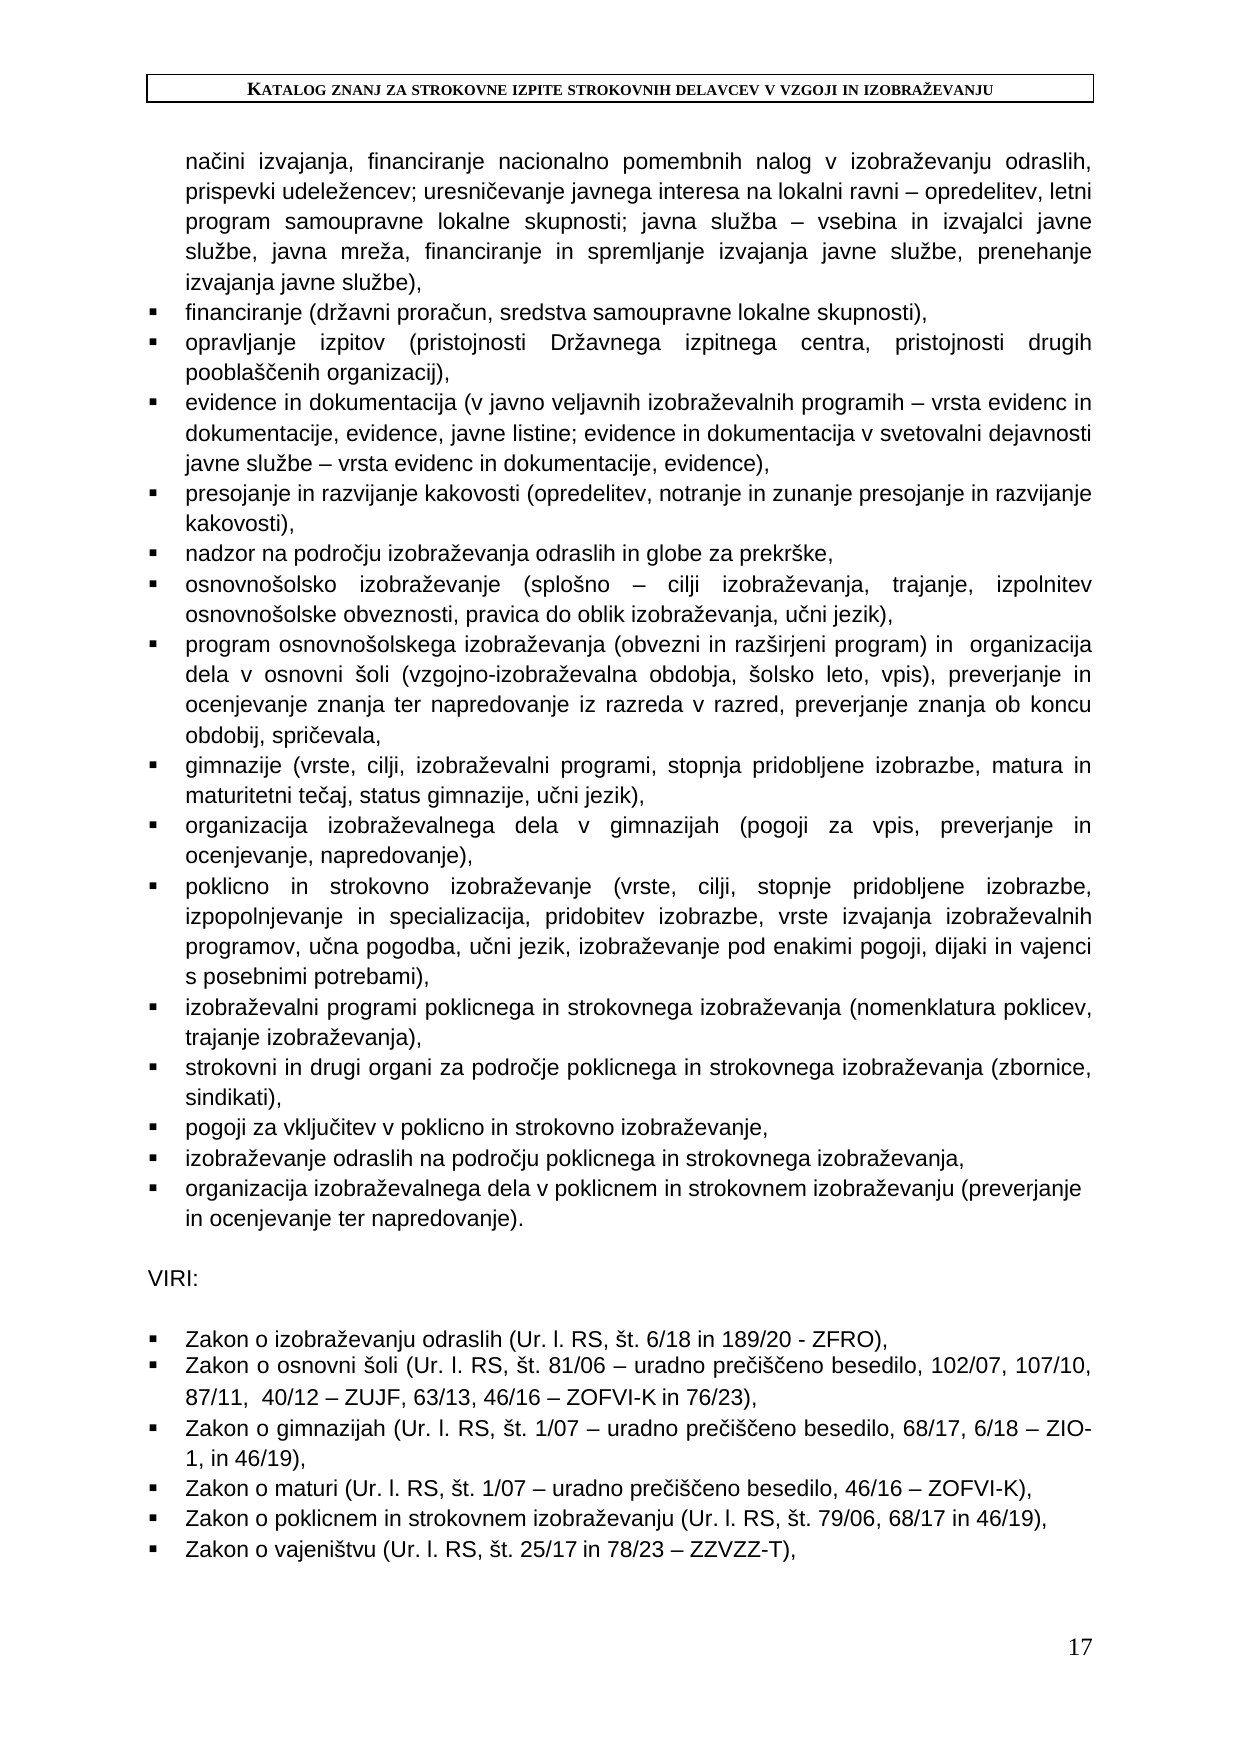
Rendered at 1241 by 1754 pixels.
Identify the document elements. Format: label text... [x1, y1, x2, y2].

list Zakon o vajeništvu (Ur. l. RS, št. 25/17 in 78/23 – ZZVZZ-T), [148, 1536, 1093, 1562]
list gimnazije (vrste, cilji, izobraževalni programi, stopnja pridobljene izobrazbe, matura in maturitetni tečaj, status gimnazije, učni jezik), [148, 752, 1093, 808]
list Zakon o gimnazijah (Ur. l. RS, št. 1/07 – uradno prečiščeno besedilo, 68/17, 6/18 – ZIO-1, in 46/19), [148, 1415, 1093, 1471]
list poklicno in strokovno izobraževanje (vrste, cilji, stopnje pridobljene izobrazbe, izpopolnjevanje in specializacija, pridobitev izobrazbe, vrste izvajanja izobraževalnih programov, učna pogodba, učni jezik, izobraževanje pod enakimi pogoji, dijaki in vajenci s posebnimi potrebami), [148, 873, 1093, 989]
list Zakon o maturi (Ur. l. RS, št. 1/07 – uradno prečiščeno besedilo, 46/16 – ZOFVI-K), [148, 1475, 1093, 1502]
list osnovnošolsko izobraževanje (splošno – cilji izobraževanja, trajanje, izpolnitev osnovnošolske obveznosti, pravica do oblik izobraževanja, učni jezik), [148, 571, 1093, 627]
list izobraževanje odraslih na področju poklicnega in strokovnega izobraževanja, [148, 1144, 1093, 1171]
list Zakon o poklicnem in strokovnem izobraževanju (Ur. l. RS, št. 79/06, 68/17 in 46/19), [148, 1505, 1093, 1532]
list izobraževalni programi poklicnega in strokovnega izobraževanja (nomenklatura poklicev, trajanje izobraževanja), [148, 993, 1093, 1050]
list financiranje (državni proračun, sredstva samoupravne lokalne skupnosti), [148, 299, 1093, 325]
list pogoji za vključitev v poklicno in strokovno izobraževanje, [148, 1114, 1093, 1141]
list strokovni in drugi organi za področje poklicnega in strokovnega izobraževanja (zbornice, sindikati), [148, 1054, 1093, 1110]
list nadzor na področju izobraževanja odraslih in globe za prekrške, [148, 540, 1093, 567]
list evidence in dokumentacija (v javno veljavnih izobraževalnih programih – vrsta evidenc in dokumentacije, evidence, javne listine; evidence in dokumentacija v svetovalni dejavnosti javne službe – vrsta evidenc in dokumentacije, evidence), [148, 389, 1093, 476]
list Zakon o izobraževanju odraslih (Ur. l. RS, št. 6/18 in 189/20 - ZFRO), [148, 1326, 1093, 1352]
list Zakon o osnovni šoli (Ur. l. RS, št. 81/06 – uradno prečiščeno besedilo, 102/07, 107/10, 87/11, 40/12 – ZUJF, 63/13, 46/16 – ZOFVI-K in 76/23), [148, 1352, 1093, 1411]
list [148, 148, 1093, 295]
list organizacija izobraževalnega dela v poklicnem in strokovnem izobraževanju (preverjanje in ocenjevanje ter napredovanje). [148, 1175, 1093, 1231]
list presojanje in razvijanje kakovosti (opredelitev, notranje in zunanje presojanje in razvijanje kakovosti), [148, 480, 1093, 536]
list opravljanje izpitov (pristojnosti Državnega izpitnega centra, pristojnosti drugih pooblaščenih organizacij), [148, 329, 1093, 385]
list program osnovnošolskega izobraževanja (obvezni in razširjeni program) in organizacija dela v osnovni šoli (vzgojno-izobraževalna obdobja, šolsko leto, vpis), preverjanje in ocenjevanje znanja ter napredovanje iz razreda v razred, preverjanje znanja ob koncu obdobij, spričevala, [148, 631, 1093, 748]
list organizacija izobraževalnega dela v gimnazijah (pogoji za vpis, preverjanje in ocenjevanje, napredovanje), [148, 812, 1093, 869]
text VIRI: [148, 1265, 1093, 1292]
